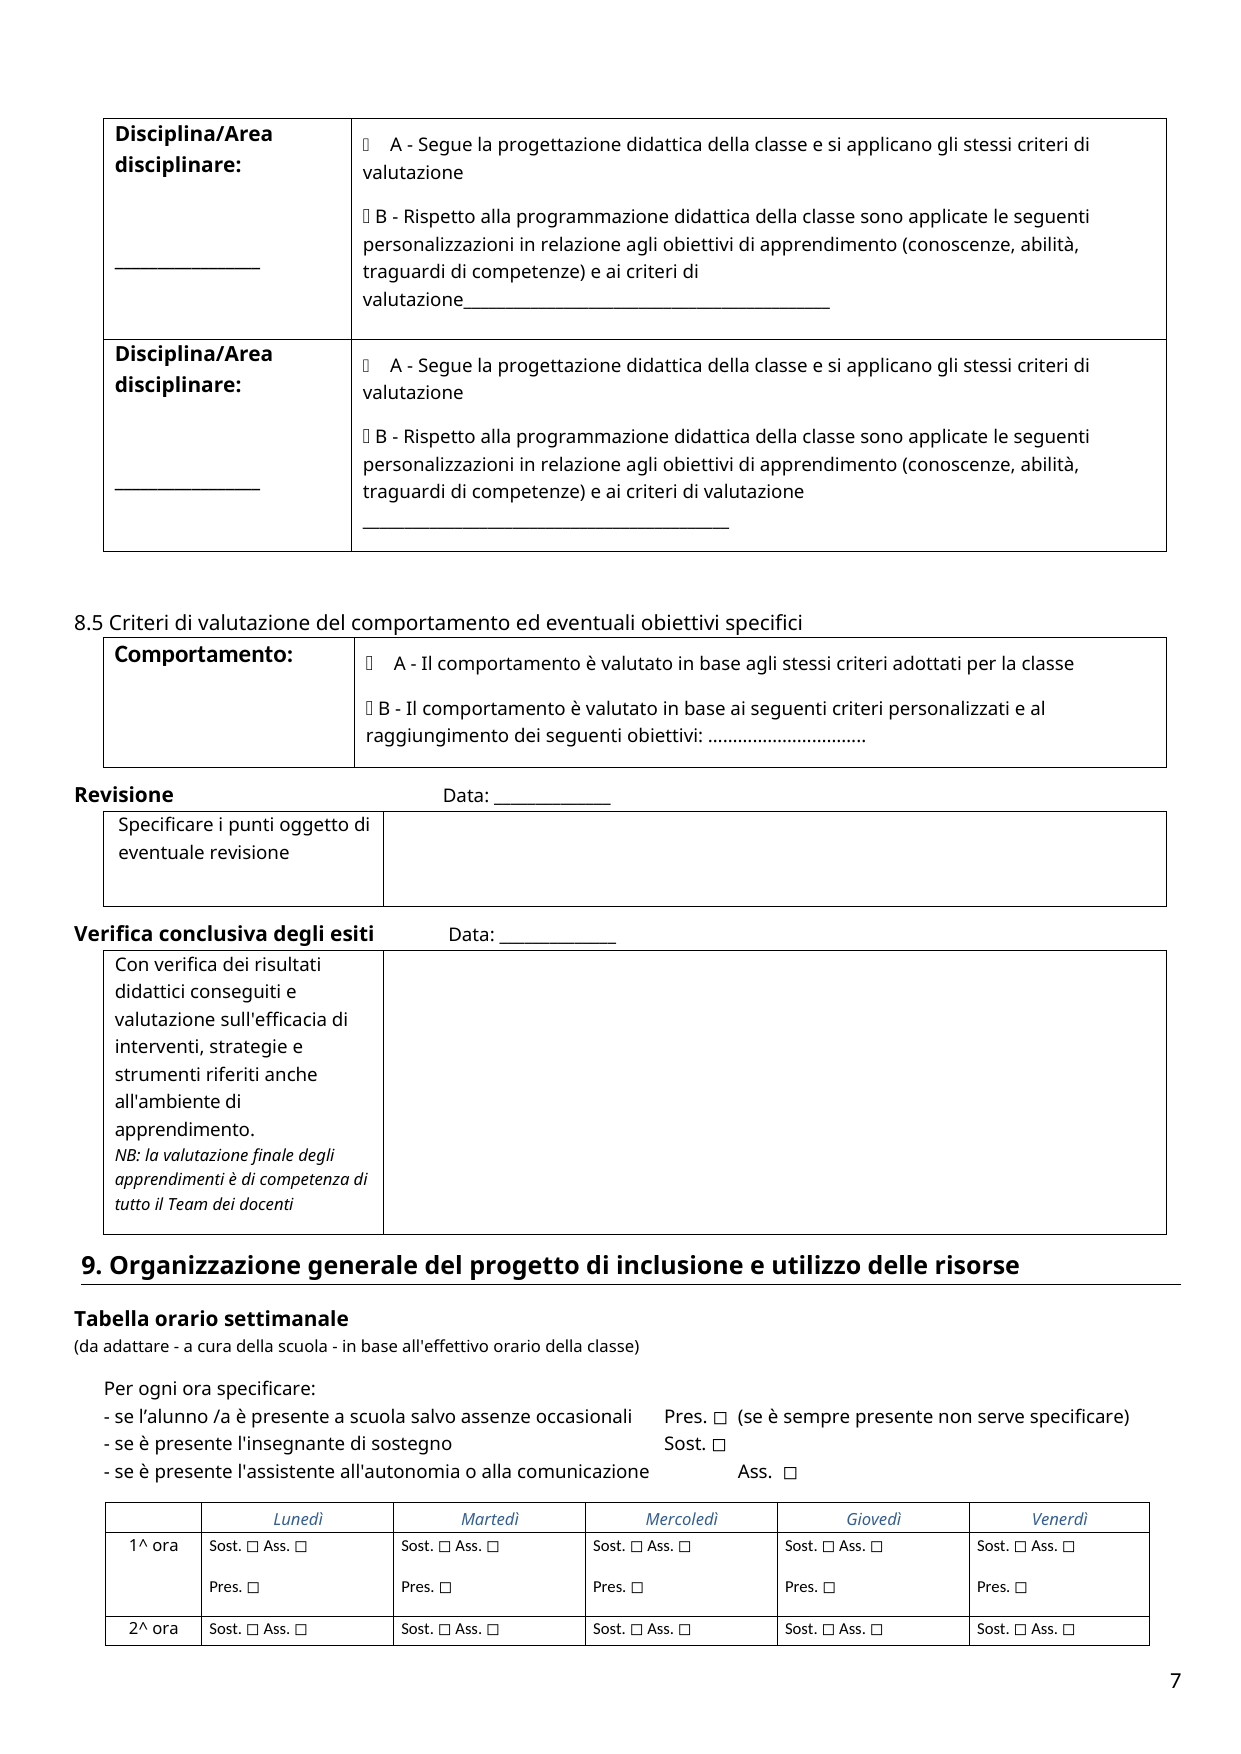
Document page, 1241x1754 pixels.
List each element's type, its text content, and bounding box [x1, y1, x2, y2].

text 8.5 Criteri di valutazione del comportamento ed eventuali obiettivi specifici [74, 608, 1181, 637]
table_cell A - Segue la progettazione didattica della classe e si applicano gli stessi criteri di valutazione B - Rispetto alla programmazione didattica della classe sono applicate le seguenti personalizzazioni in relazione agli obiettivi di apprendimento (conoscenze, abilità, traguardi di competenze) e ai criteri di valutazione____________________________________________ [352, 119, 1166, 338]
table_header [106, 1503, 201, 1532]
table_header [384, 812, 1166, 906]
table_header Venerdì [970, 1503, 1149, 1532]
text Tabella orario settimanale (da adattare - a cura della scuola - in base all'effettivo orario della classe) [74, 1304, 1181, 1357]
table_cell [394, 1533, 585, 1616]
table_cell A - Segue la progettazione didattica della classe e si applicano gli stessi criteri di valutazione B - Rispetto alla programmazione didattica della classe sono applicate le seguenti personalizzazioni in relazione agli obiettivi di apprendimento (conoscenze, abilità, traguardi di competenze) e ai criteri di valutazione ____________________________________________ [352, 340, 1166, 551]
table_header Lunedì [202, 1503, 393, 1532]
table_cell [970, 1533, 1149, 1616]
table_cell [202, 1533, 393, 1616]
table_cell 2^ ora [106, 1617, 201, 1644]
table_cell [202, 1617, 393, 1644]
text - se è presente l'assistente all'autonomia o alla comunicazione Ass. ◻ [103, 1458, 1181, 1483]
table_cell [778, 1533, 969, 1616]
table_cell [970, 1617, 1149, 1644]
table_header Comportamento: [104, 638, 354, 767]
table_cell 1^ ora [106, 1533, 201, 1616]
table_header Giovedì [778, 1503, 969, 1532]
table_cell Disciplina/Area disciplinare: _________________ [104, 119, 351, 338]
table_header Mercoledì [586, 1503, 777, 1532]
text Verifica conclusiva degli esiti Data: ______________ [74, 919, 1181, 948]
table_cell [778, 1617, 969, 1644]
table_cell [394, 1617, 585, 1644]
text Revisione Data: ______________ [74, 780, 1181, 808]
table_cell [586, 1533, 777, 1616]
table_header Con verifica dei risultati didattici conseguiti e valutazione sull'efficacia di interventi, strategie e strumenti riferiti anche all'ambiente di apprendimento. NB: la valutazione finale degli apprendimenti è di competenza di tutto il Team dei docenti [104, 951, 383, 1234]
table_header [384, 951, 1166, 1234]
table_header A - Il comportamento è valutato in base agli stessi criteri adottati per la classe B - Il comportamento è valutato in base ai seguenti criteri personalizzati e al raggiungimento dei seguenti obiettivi: ………………………….. [355, 638, 1166, 767]
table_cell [586, 1617, 777, 1644]
table_header Specificare i punti oggetto di eventuale revisione [104, 812, 383, 906]
subtitle 9. Organizzazione generale del progetto di inclusione e utilizzo delle risorse [81, 1247, 1181, 1284]
table_header Martedì [394, 1503, 585, 1532]
text Per ogni ora specificare: - se l’alunno /a è presente a scuola salvo assenze occasionali Pres. ◻ (se è sempre presente non serve specificare) - se è presente l'insegnante di sostegno Sost. ◻ [103, 1375, 1181, 1456]
table_cell Disciplina/Area disciplinare: _________________ [104, 340, 351, 551]
